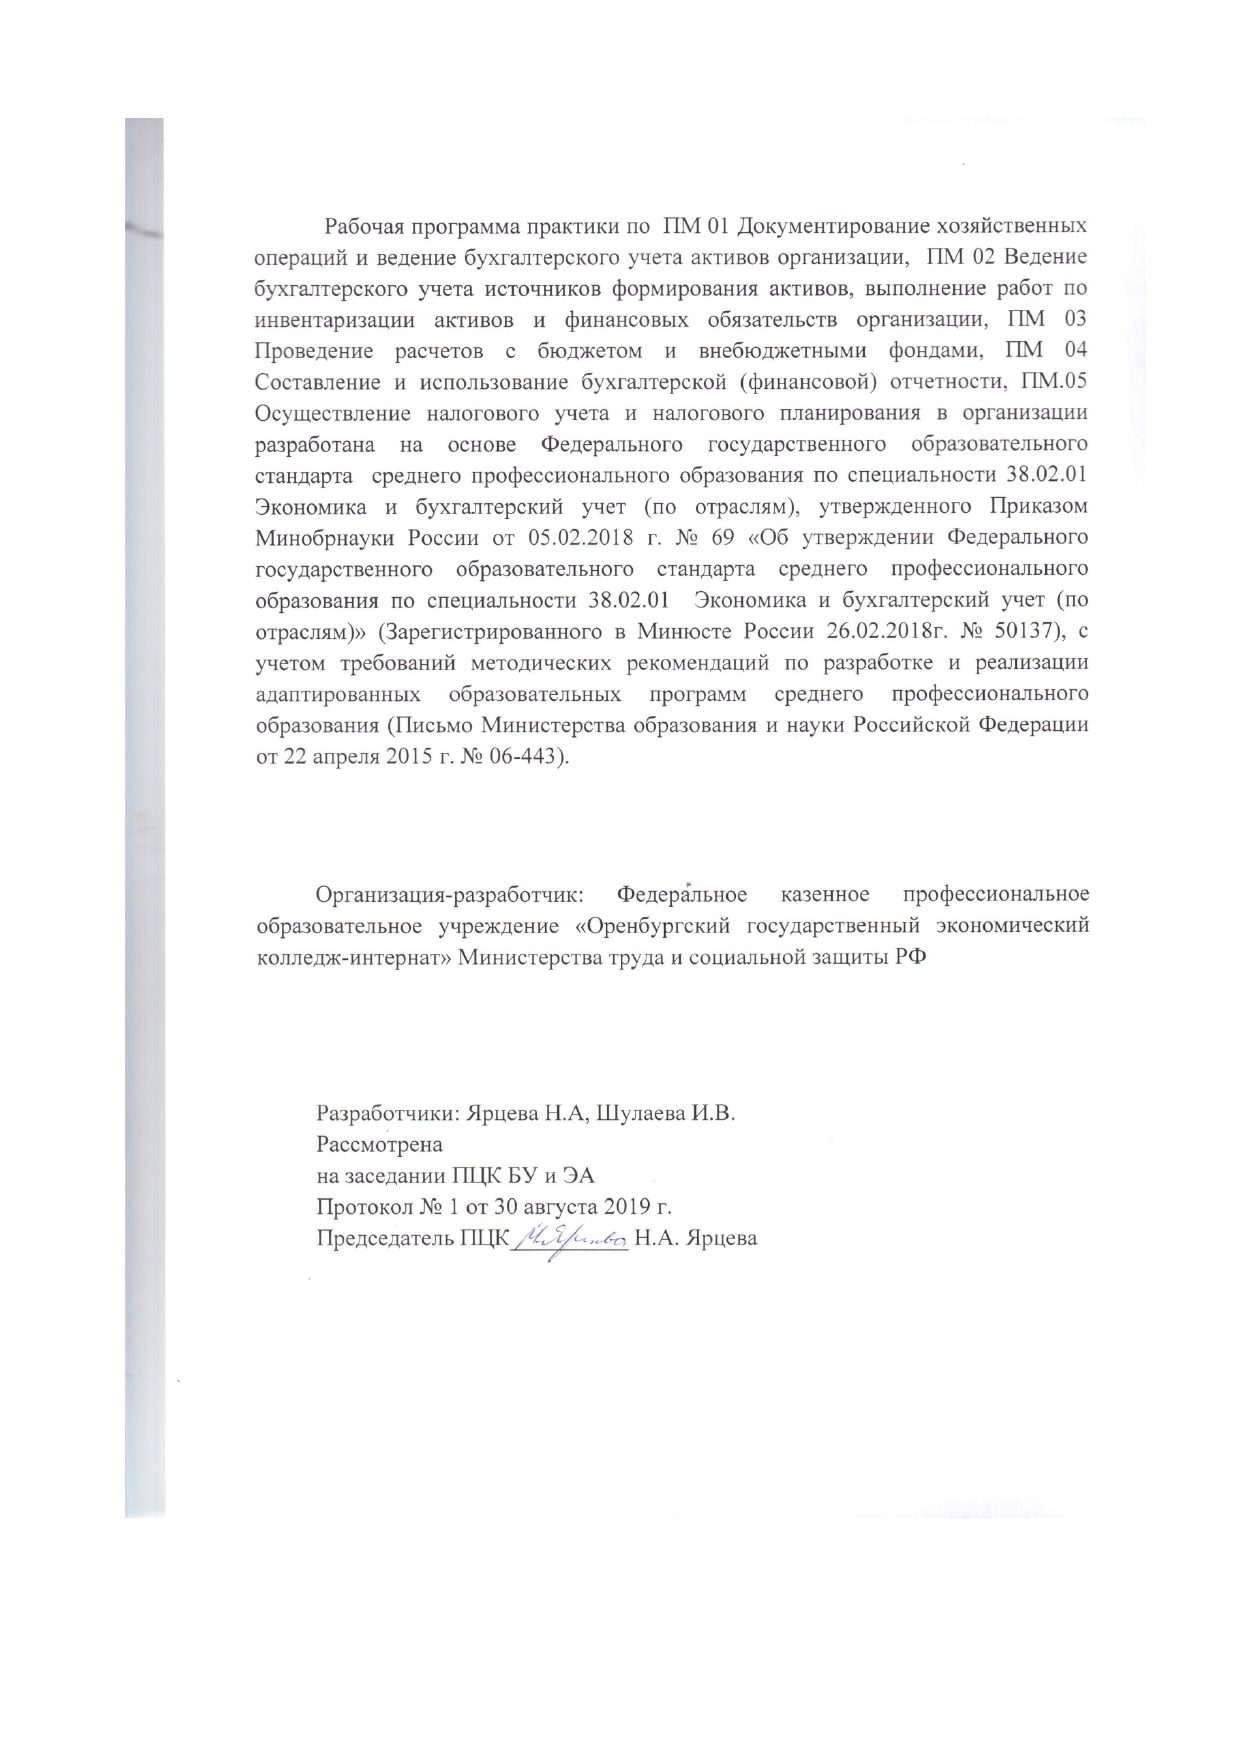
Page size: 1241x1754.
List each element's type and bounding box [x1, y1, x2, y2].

picture [118, 118, 1152, 1540]
